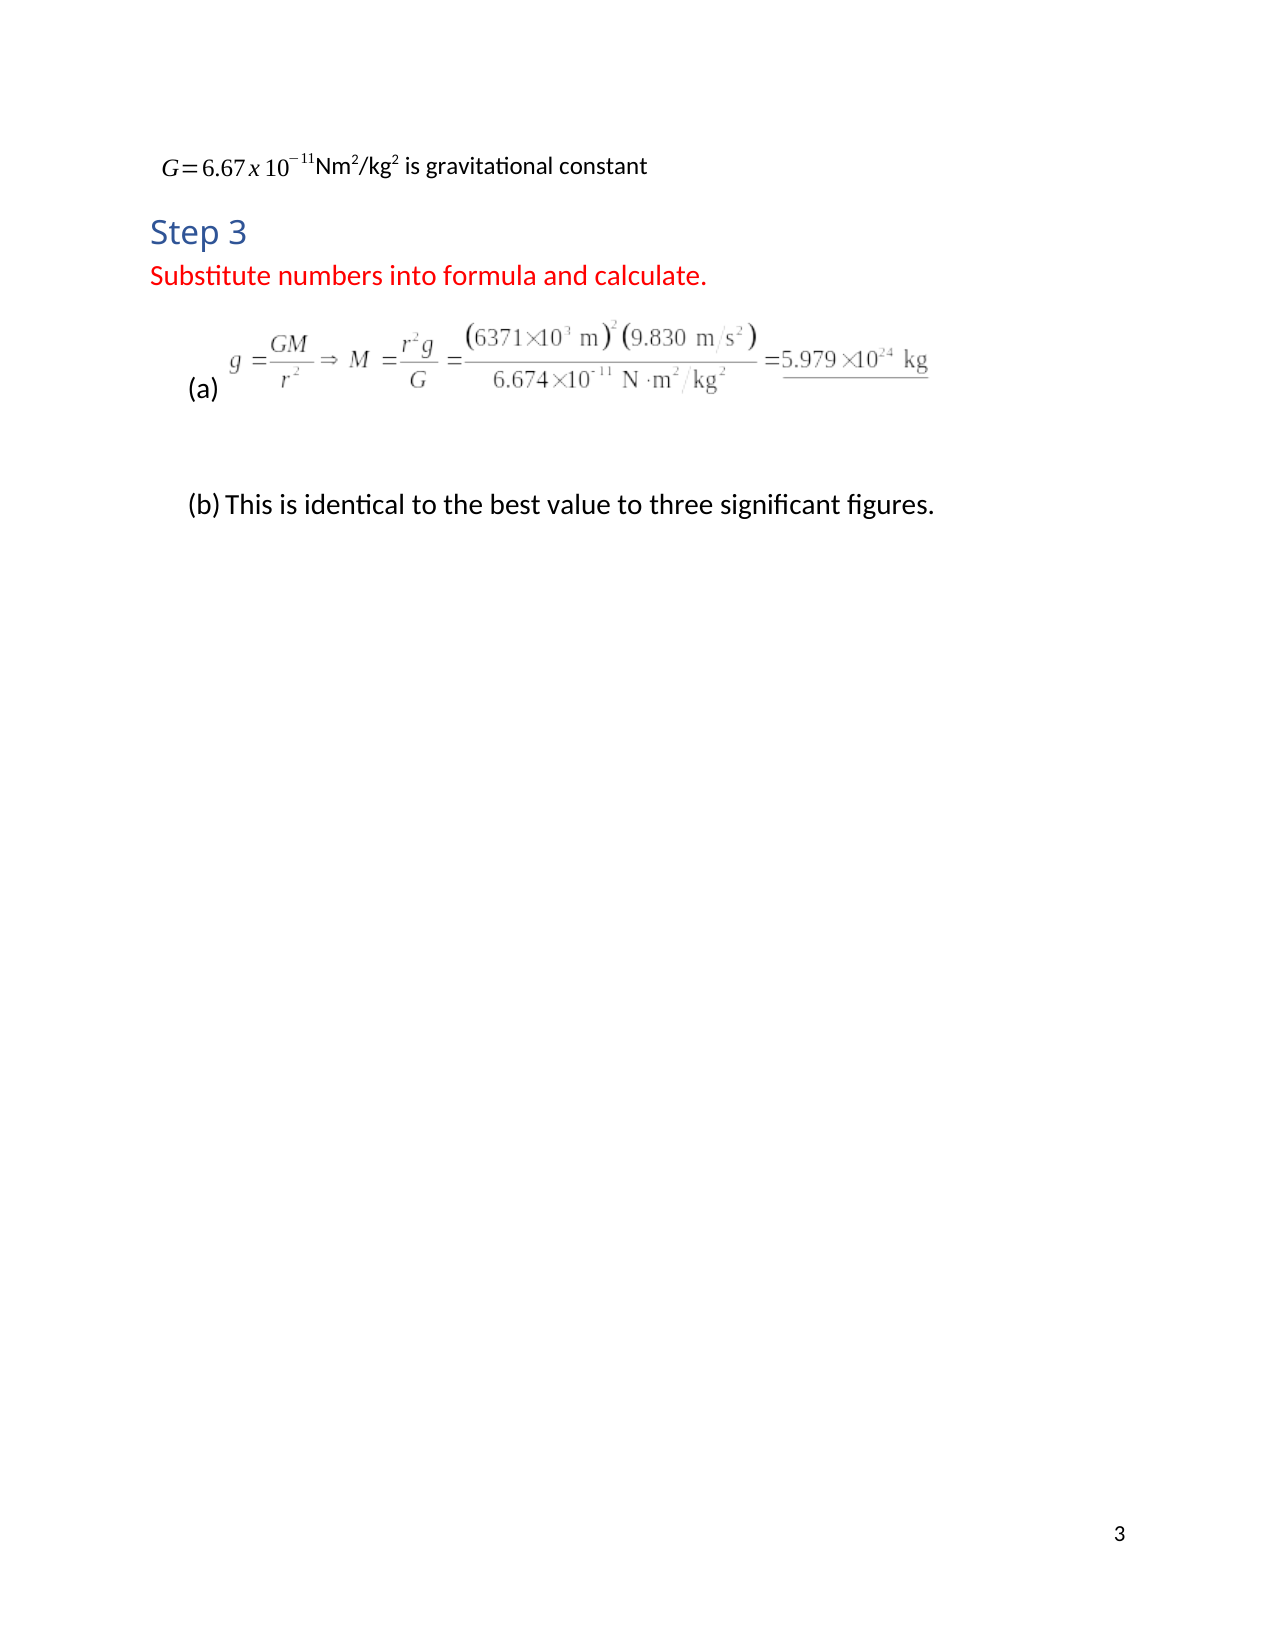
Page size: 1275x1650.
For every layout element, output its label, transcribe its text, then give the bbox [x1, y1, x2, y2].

subtitle Step 3 [150, 208, 1125, 254]
text Nm2/kg2 is gravitational constant [150, 150, 1125, 181]
list This is identical to the best value to three significant figures. [187, 486, 1125, 521]
text Substitute numbers into formula and calculate. [150, 257, 1125, 293]
